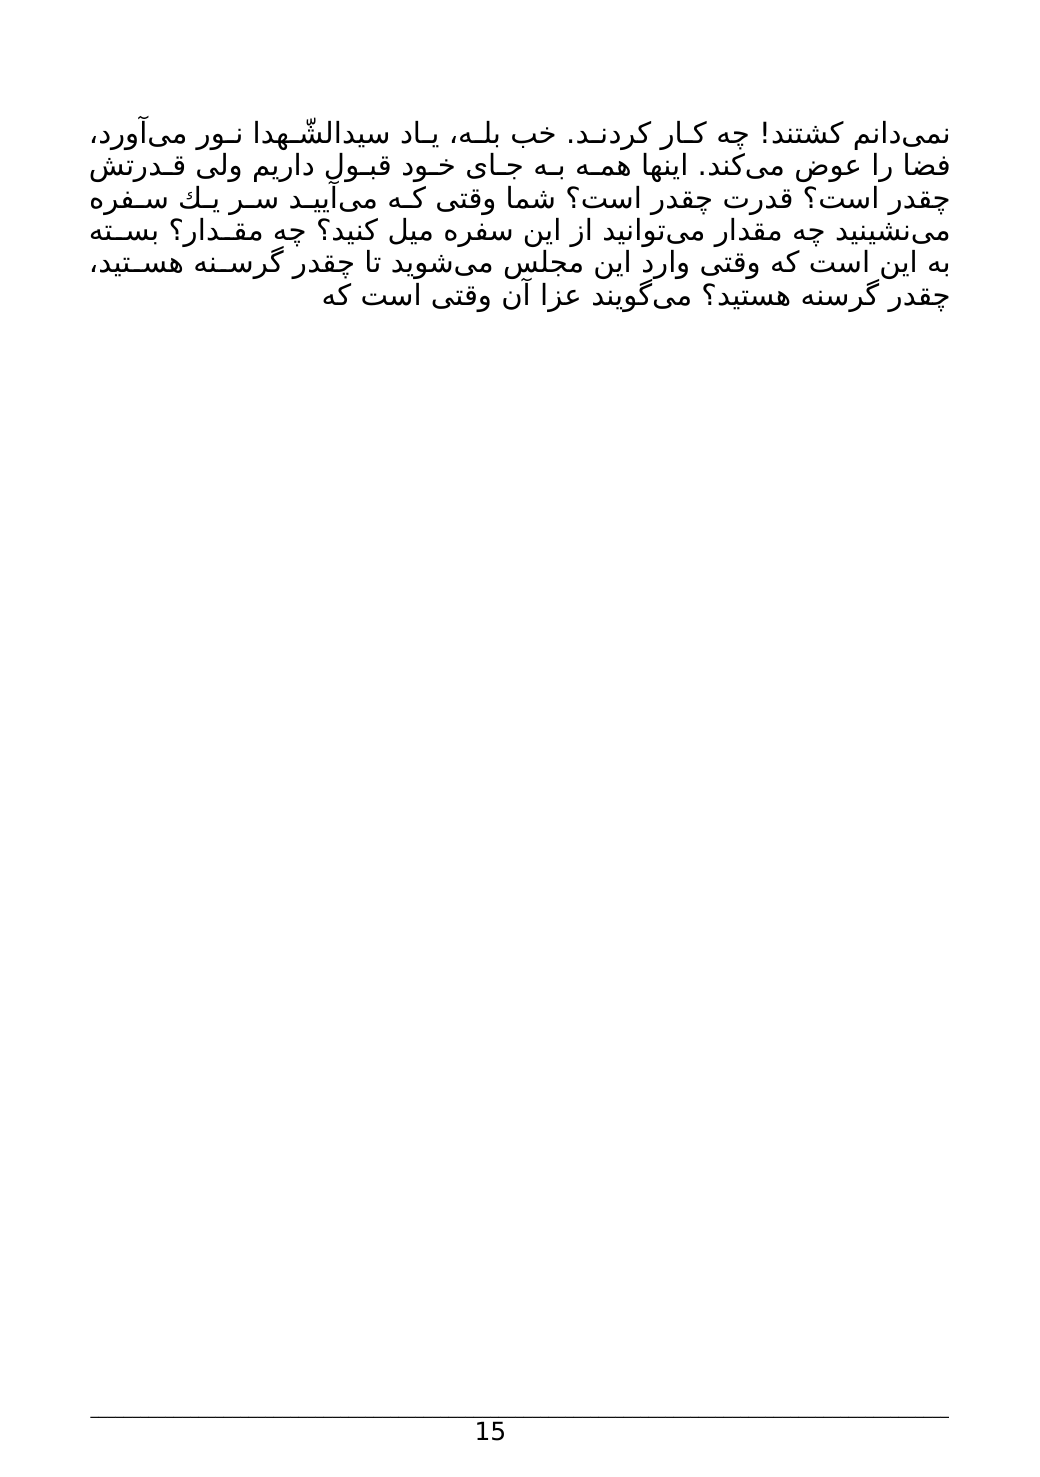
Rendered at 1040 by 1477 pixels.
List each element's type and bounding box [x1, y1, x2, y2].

text [89, 118, 951, 312]
